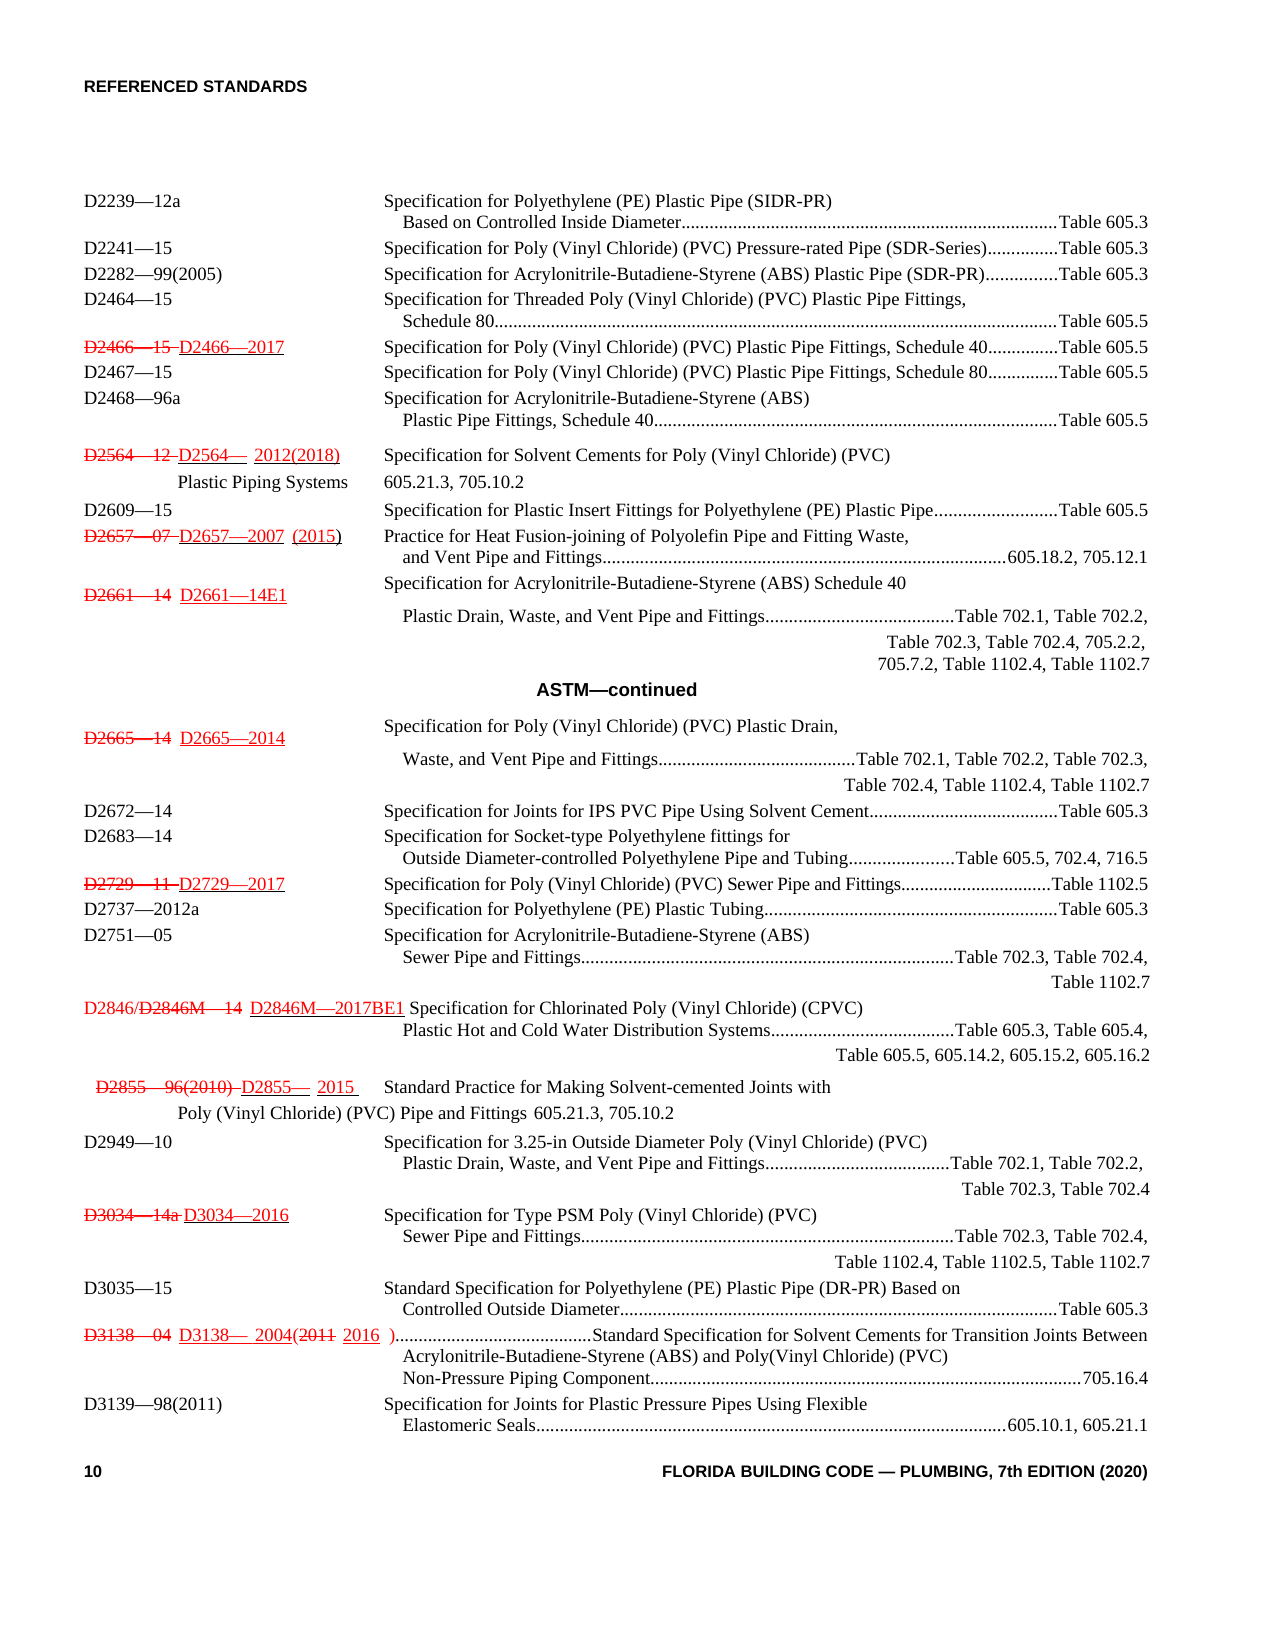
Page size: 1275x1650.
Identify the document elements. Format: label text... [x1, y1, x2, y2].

text D2282—99(2005) Specification for Acrylonitrile-Butadiene-Styrene (ABS) Plastic Pipe (SDR-PR) Table 605.3 [83, 262, 1150, 284]
text D2468—96a Specification for Acrylonitrile-Butadiene-Styrene (ABS) Plastic Pipe Fittings, Schedule 40 Table 605.5 [83, 387, 1150, 430]
text D2737—2012a Specification for Polyethylene (PE) Plastic Tubing Table 605.3 [83, 898, 1150, 920]
text D3034—14a D3034—2016 Specification for Type PSM Poly (Vinyl Chloride) (PVC) Sewer Pipe and Fittings Table 702.3, Table 702.4, [83, 1203, 1150, 1247]
text Table 702.3, Table 702.4, 705.2.2, 705.7.2, Table 1102.4, Table 1102.7 [83, 631, 1150, 674]
text D2672—14 Specification for Joints for IPS PVC Pipe Using Solvent Cement Table 605.3 [83, 799, 1150, 821]
text D3035—15 Standard Specification for Polyethylene (PE) Plastic Pipe (DR-PR) Based on Controlled Outside Diameter Table 605.3 [83, 1277, 1150, 1320]
text D3139—98(2011) Specification for Joints for Plastic Pressure Pipes Using Flexible Elastomeric Seals 605.10.1, 605.21.1 [83, 1393, 1150, 1436]
text D2665—14 D2665—2014 Specification for Poly (Vinyl Chloride) (PVC) Plastic Drain, Waste, and Vent Pipe and Fittings Table 702.1, Table 702.2, Table 702.3, [83, 714, 1150, 770]
text Table 1102.4, Table 1102.5, Table 1102.7 [83, 1251, 1150, 1272]
text D2241—15 Specification for Poly (Vinyl Chloride) (PVC) Pressure-rated Pipe (SDR-Series) Table 605.3 [83, 237, 1150, 258]
text D3138—04 D3138— 2004(2011 2016 ) Standard Specification for Solvent Cements for Transition Joints Between Acrylonitrile-Butadiene-Styrene (ABS) and Poly(Vinyl Chloride) (PVC) Non-Pressure Piping Component 705.16.4 [83, 1324, 1150, 1388]
text D2466—15 D2466—2017 Specification for Poly (Vinyl Chloride) (PVC) Plastic Pipe Fittings, Schedule 40 Table 605.5 [83, 336, 1150, 357]
text Table 1102.7 [83, 971, 1150, 993]
text D2464—15 Specification for Threaded Poly (Vinyl Chloride) (PVC) Plastic Pipe Fittings, Schedule 80 Table 605.5 [83, 288, 1150, 331]
text ASTM—continued [83, 678, 1150, 700]
text D2855—96(2010) D2855— 2015 Standard Practice for Making Solvent-cemented Joints with Poly (Vinyl Chloride) (PVC) Pipe and Fittings 605.21.3, 705.10.2 [95, 1076, 1150, 1124]
text D2661—14 D2661—14E1 Specification for Acrylonitrile-Butadiene-Styrene (ABS) Schedule 40 Plastic Drain, Waste, and Vent Pipe and Fittings Table 702.1, Table 702.2, [83, 572, 1150, 627]
text D2949—10 Specification for 3.25-in Outside Diameter Poly (Vinyl Chloride) (PVC) Plastic Drain, Waste, and Vent Pipe and Fittings Table 702.1, Table 702.2, [83, 1131, 1150, 1174]
text Table 702.4, Table 1102.4, Table 1102.7 [83, 774, 1150, 795]
text D2467—15 Specification for Poly (Vinyl Chloride) (PVC) Plastic Pipe Fittings, Schedule 80 Table 605.5 [83, 361, 1150, 383]
text D2751—05 Specification for Acrylonitrile-Butadiene-Styrene (ABS) Sewer Pipe and Fittings Table 702.3, Table 702.4, [83, 924, 1150, 967]
text Table 605.5, 605.14.2, 605.15.2, 605.16.2 [83, 1044, 1150, 1066]
text D2729—11 D2729—2017 Specification for Poly (Vinyl Chloride) (PVC) Sewer Pipe and Fittings Table 1102.5 [83, 873, 1150, 894]
text D2683—14 Specification for Socket-type Polyethylene fittings for Outside Diameter-controlled Polyethylene Pipe and Tubing Table 605.5, 702.4, 716.5 [83, 825, 1150, 868]
text D2846/D2846M—14 D2846M—2017BE1 Specification for Chlorinated Poly (Vinyl Chloride) (CPVC) Plastic Hot and Cold Water Distribution Systems Table 605.3, Table 605.4, [83, 997, 1150, 1040]
text D2239—12a Specification for Polyethylene (PE) Plastic Pipe (SIDR-PR) Based on Controlled Inside Diameter Table 605.3 [83, 189, 1150, 233]
text D2564—12 D2564— 2012(2018) Specification for Solvent Cements for Poly (Vinyl Chloride) (PVC) Plastic Piping Systems 605.21.3, 705.10.2 [83, 444, 1150, 492]
text Table 702.3, Table 702.4 [83, 1178, 1150, 1199]
text D2657—07 D2657—2007 (2015) Practice for Heat Fusion-joining of Polyolefin Pipe and Fitting Waste, and Vent Pipe and Fittings 605.18.2, 705.12.1 [83, 524, 1150, 568]
text D2609—15 Specification for Plastic Insert Fittings for Polyethylene (PE) Plastic Pipe Table 605.5 [83, 499, 1150, 520]
